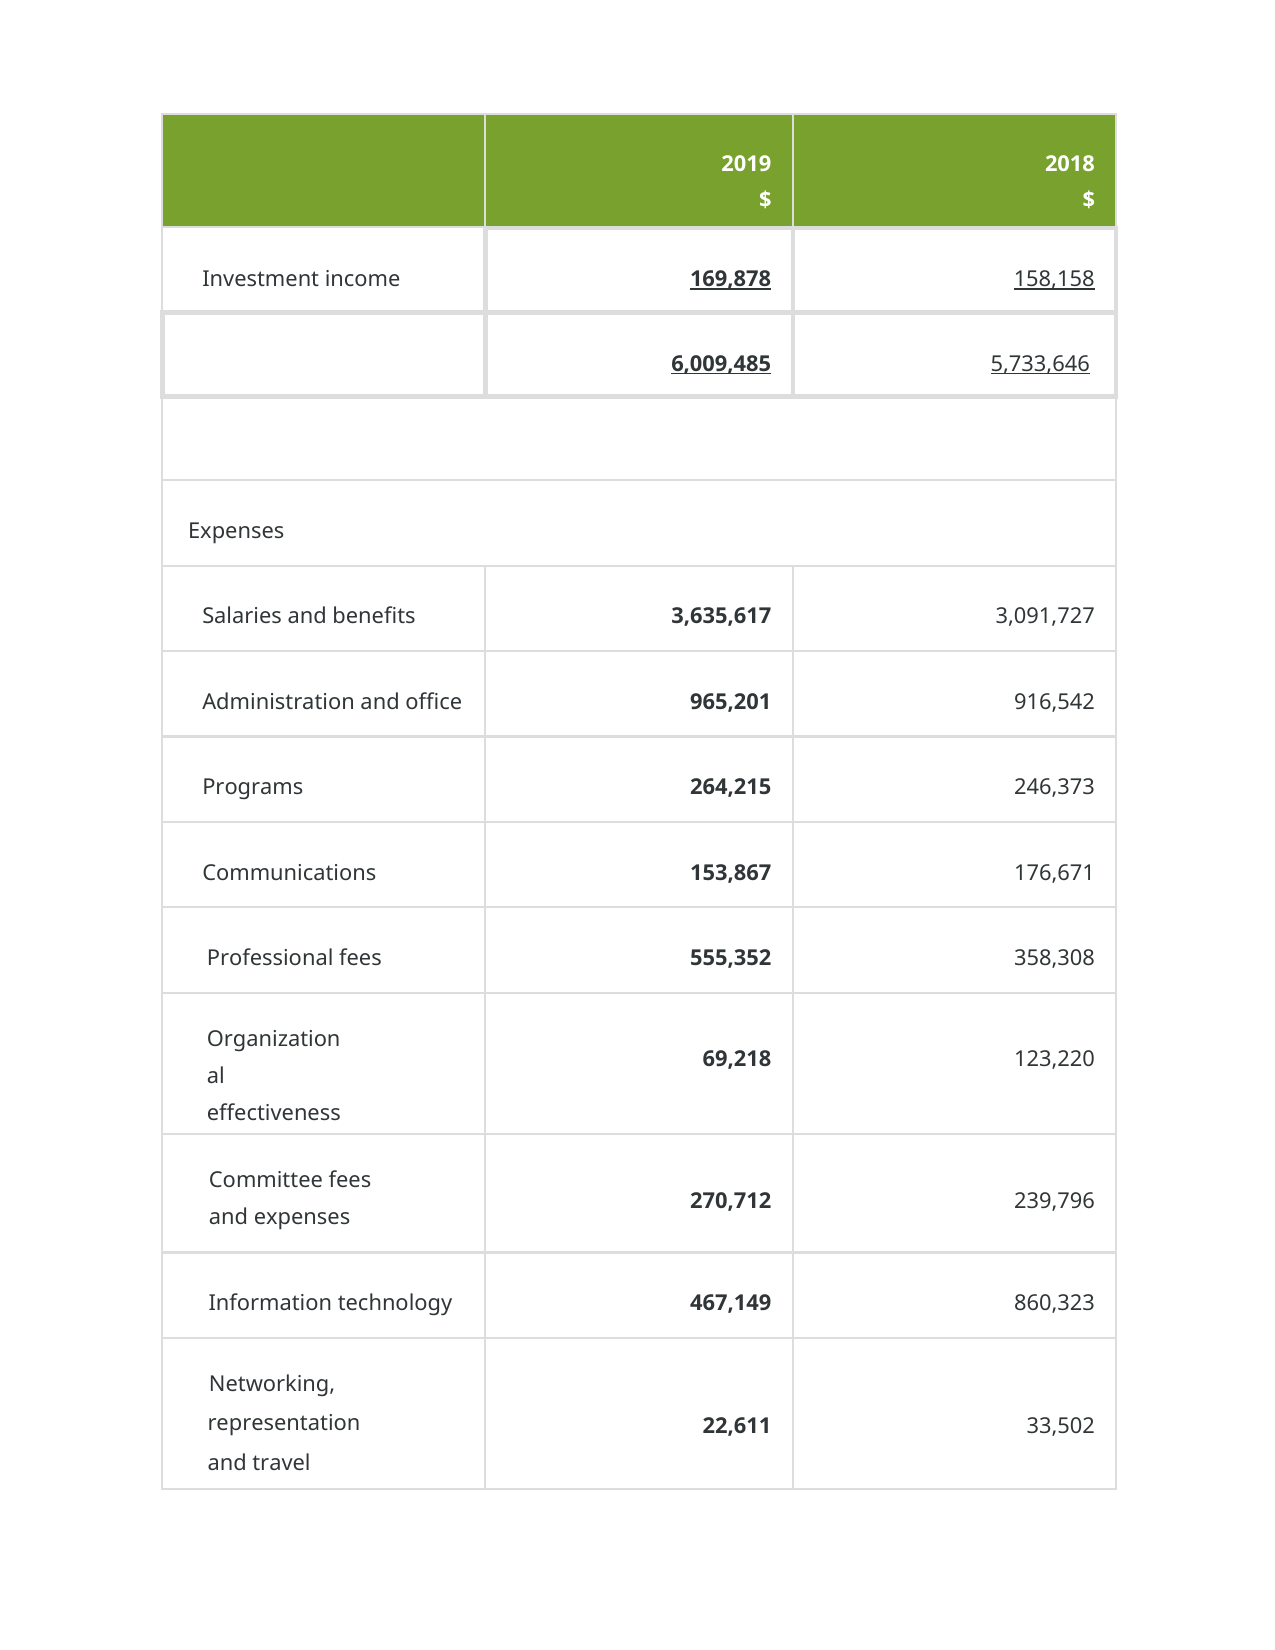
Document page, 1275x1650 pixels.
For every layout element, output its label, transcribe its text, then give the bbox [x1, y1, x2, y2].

table_cell Professional fees [163, 908, 484, 992]
table_cell 3,635,617 [486, 567, 792, 650]
table_header 2019 $ [486, 115, 792, 226]
table_cell Networking, representation and travel [163, 1339, 484, 1488]
table_cell [165, 315, 483, 394]
table_cell 239,796 [794, 1135, 1115, 1251]
table_cell 555,352 [486, 908, 792, 992]
table_cell 153,867 [486, 823, 792, 906]
table_cell 860,323 [794, 1254, 1115, 1337]
table_cell 264,215 [486, 738, 792, 821]
table_cell Expenses [163, 481, 1115, 564]
table_header 2018 $ [794, 115, 1115, 226]
table_cell 69,218 [486, 994, 792, 1133]
table_cell 22,611 [486, 1339, 792, 1488]
table_cell 916,542 [794, 652, 1115, 735]
table_cell 270,712 [486, 1135, 792, 1251]
table_header [163, 115, 484, 226]
table_cell 33,502 [794, 1339, 1115, 1488]
table_cell 358,308 [794, 908, 1115, 992]
table_cell 176,671 [794, 823, 1115, 906]
table_cell Administration and office [163, 652, 484, 735]
table_cell Programs [163, 738, 484, 821]
table_cell 246,373 [794, 738, 1115, 821]
table_cell 123,220 [794, 994, 1115, 1133]
table_cell [163, 399, 1115, 479]
table_cell 3,091,727 [794, 567, 1115, 650]
table_cell 6,009,485 [488, 315, 791, 394]
table_cell 965,201 [486, 652, 792, 735]
table_cell Communications [163, 823, 484, 906]
table_cell Information technology [163, 1254, 484, 1337]
table_cell Committee fees and expenses [163, 1135, 484, 1251]
table_cell 169,878 [488, 230, 791, 310]
table_cell Salaries and benefits [163, 567, 484, 650]
table_cell 5,733,646 [795, 315, 1114, 394]
table_cell Investment income [163, 228, 483, 310]
table_cell Organizational effectiveness [163, 994, 484, 1133]
table_cell 158,158 [795, 230, 1114, 310]
table_cell 467,149 [486, 1254, 792, 1337]
